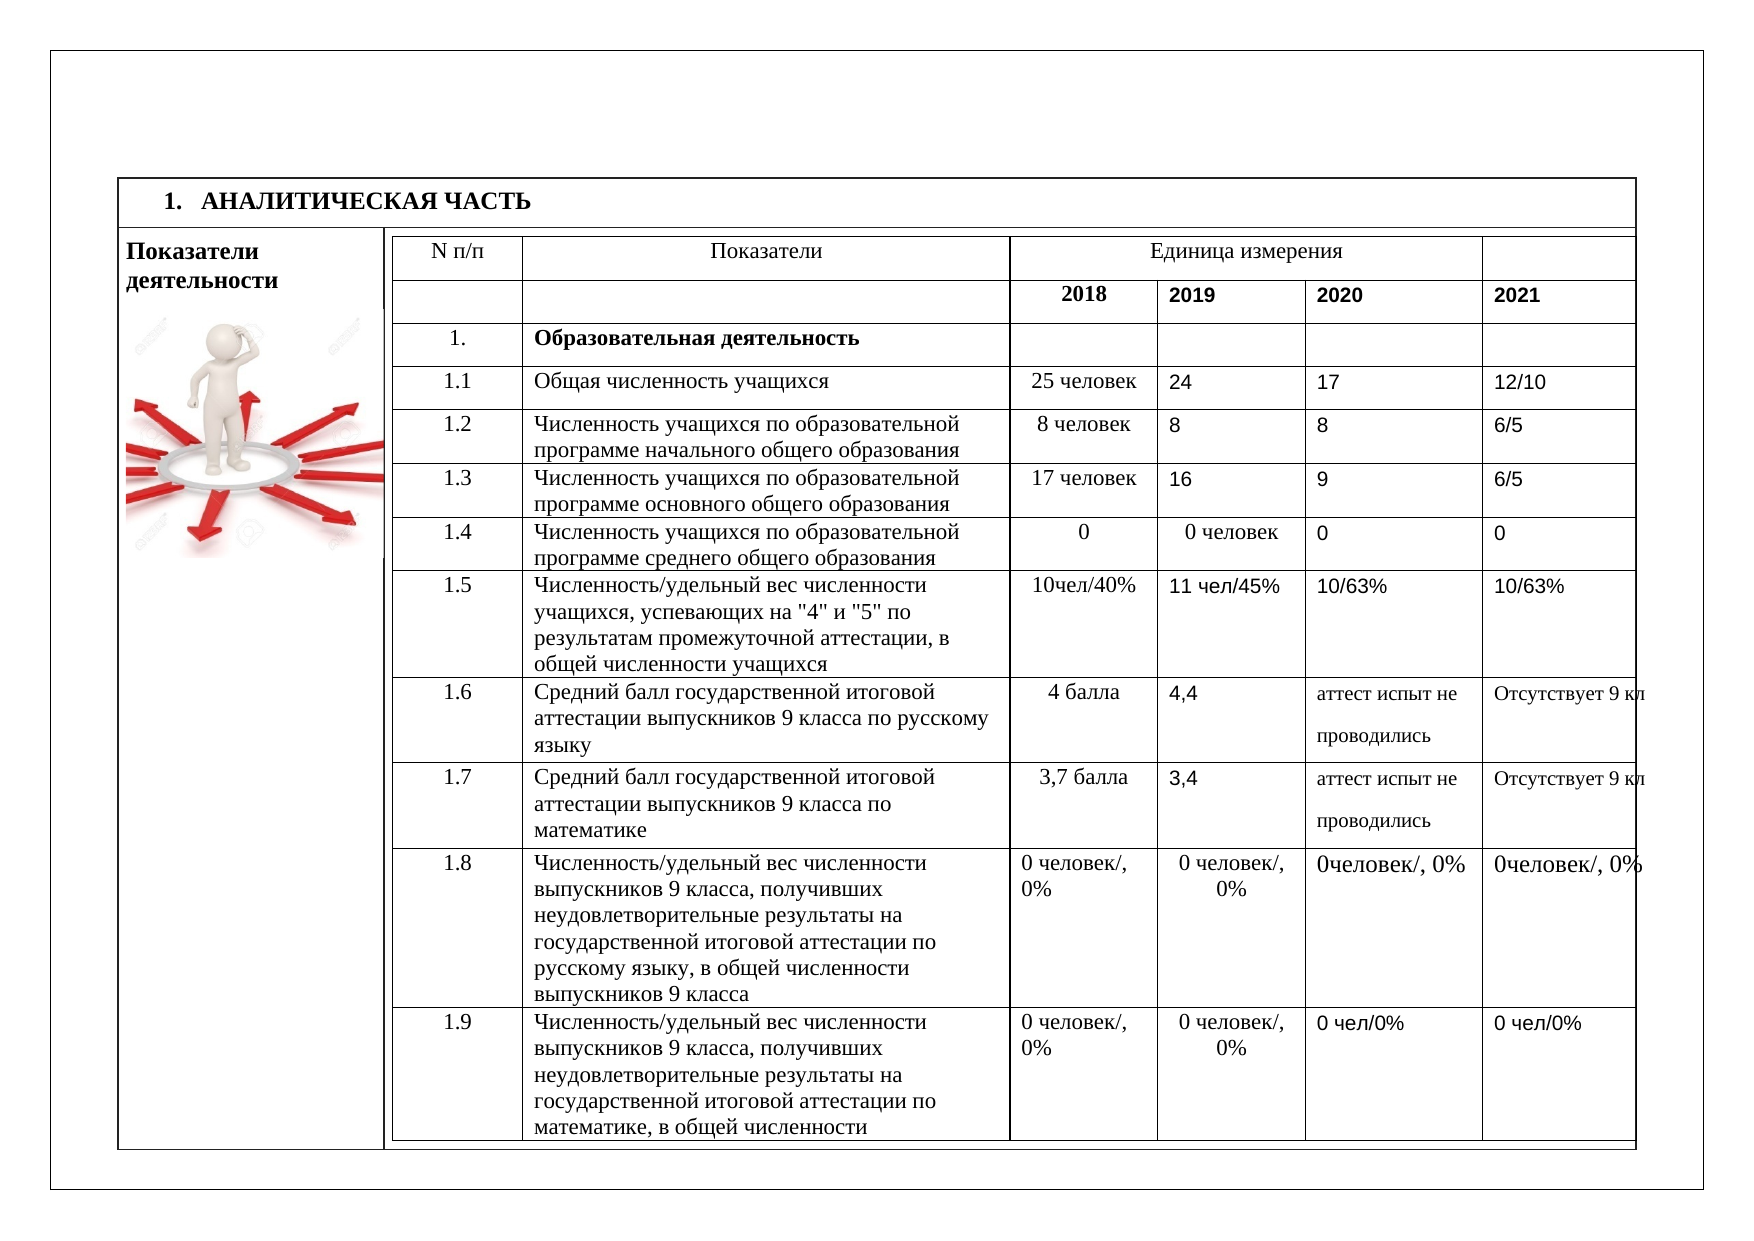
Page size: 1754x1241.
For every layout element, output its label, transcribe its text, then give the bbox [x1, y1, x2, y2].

table_cell Показатели деятельности [119, 228, 383, 1148]
picture [125, 309, 384, 558]
table_cell [385, 228, 1635, 1148]
table_header АНАЛИТИЧЕСКАЯ ЧАСТЬ [119, 179, 1635, 227]
